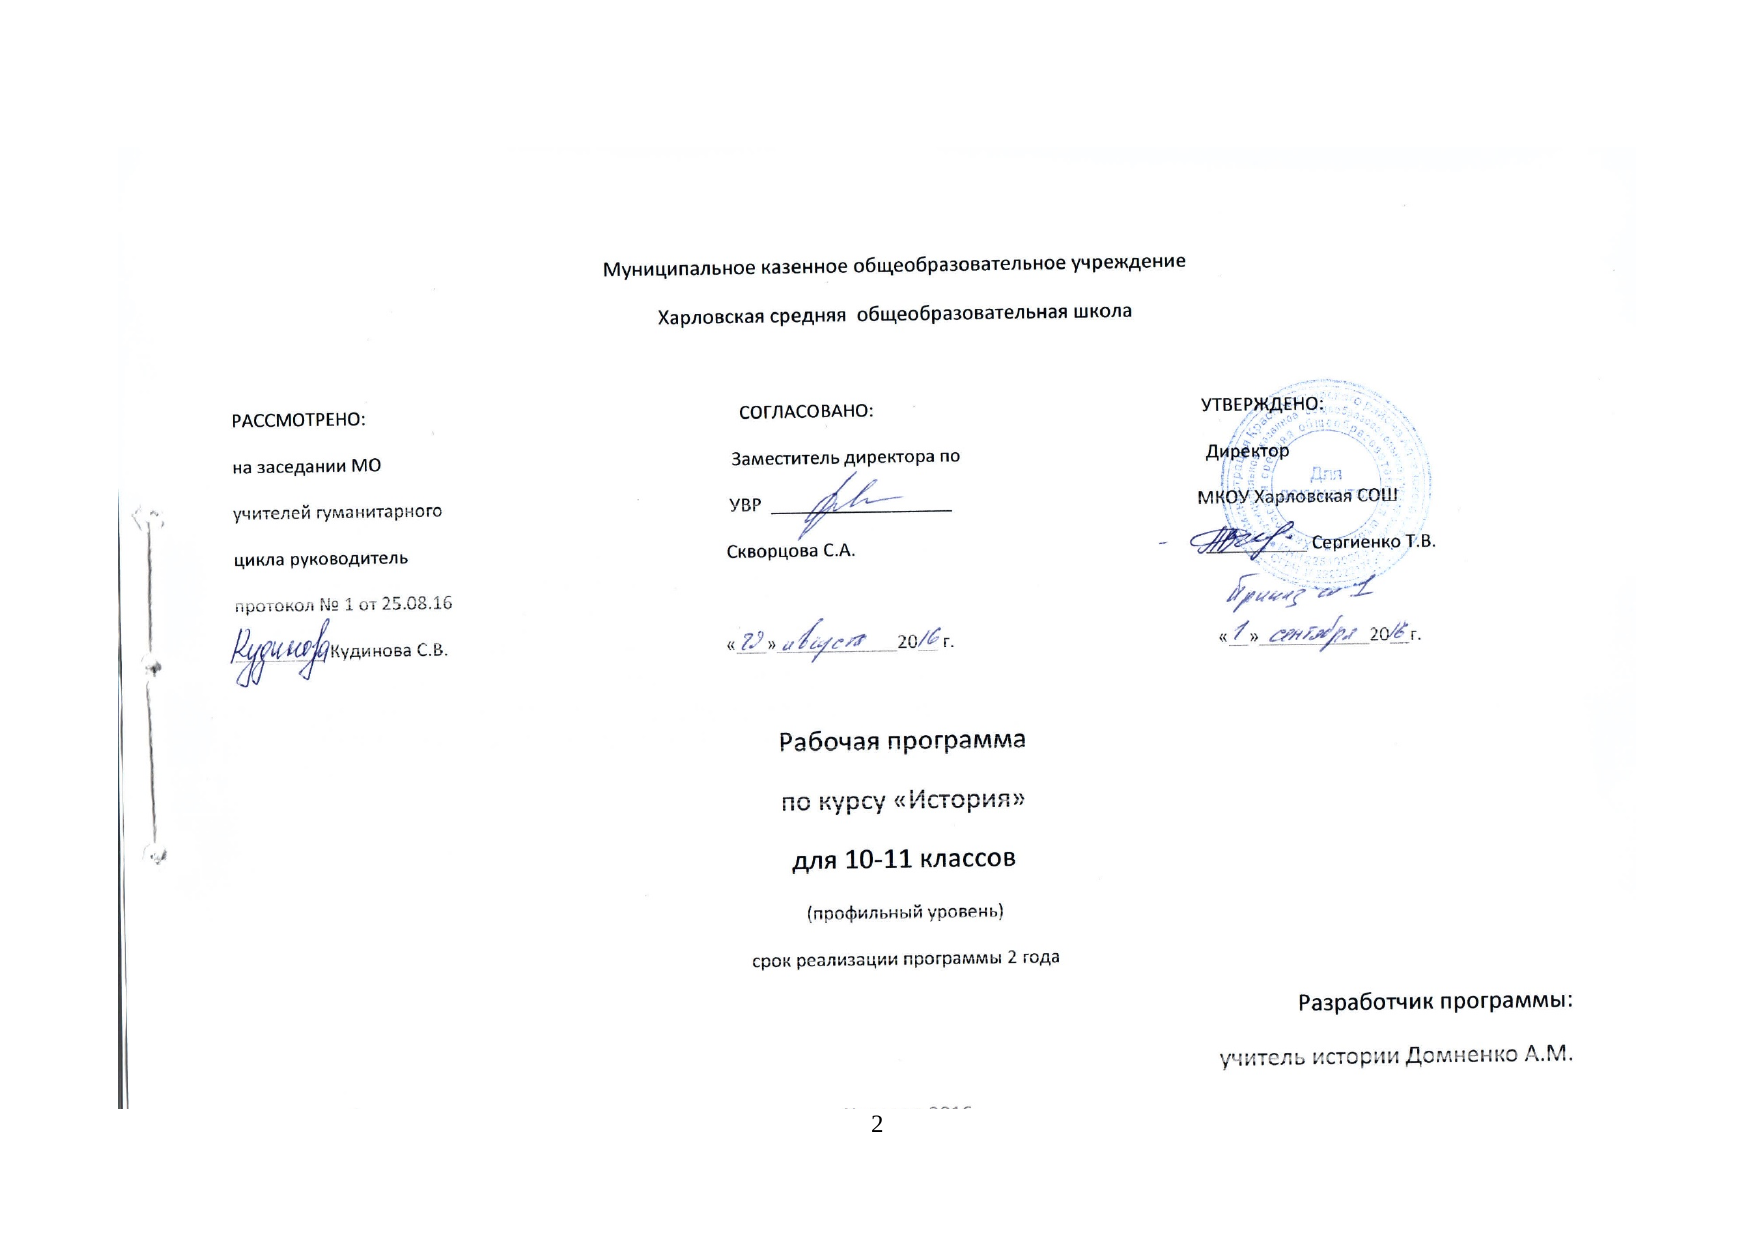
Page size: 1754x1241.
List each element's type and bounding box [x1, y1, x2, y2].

picture [118, 147, 1636, 1109]
